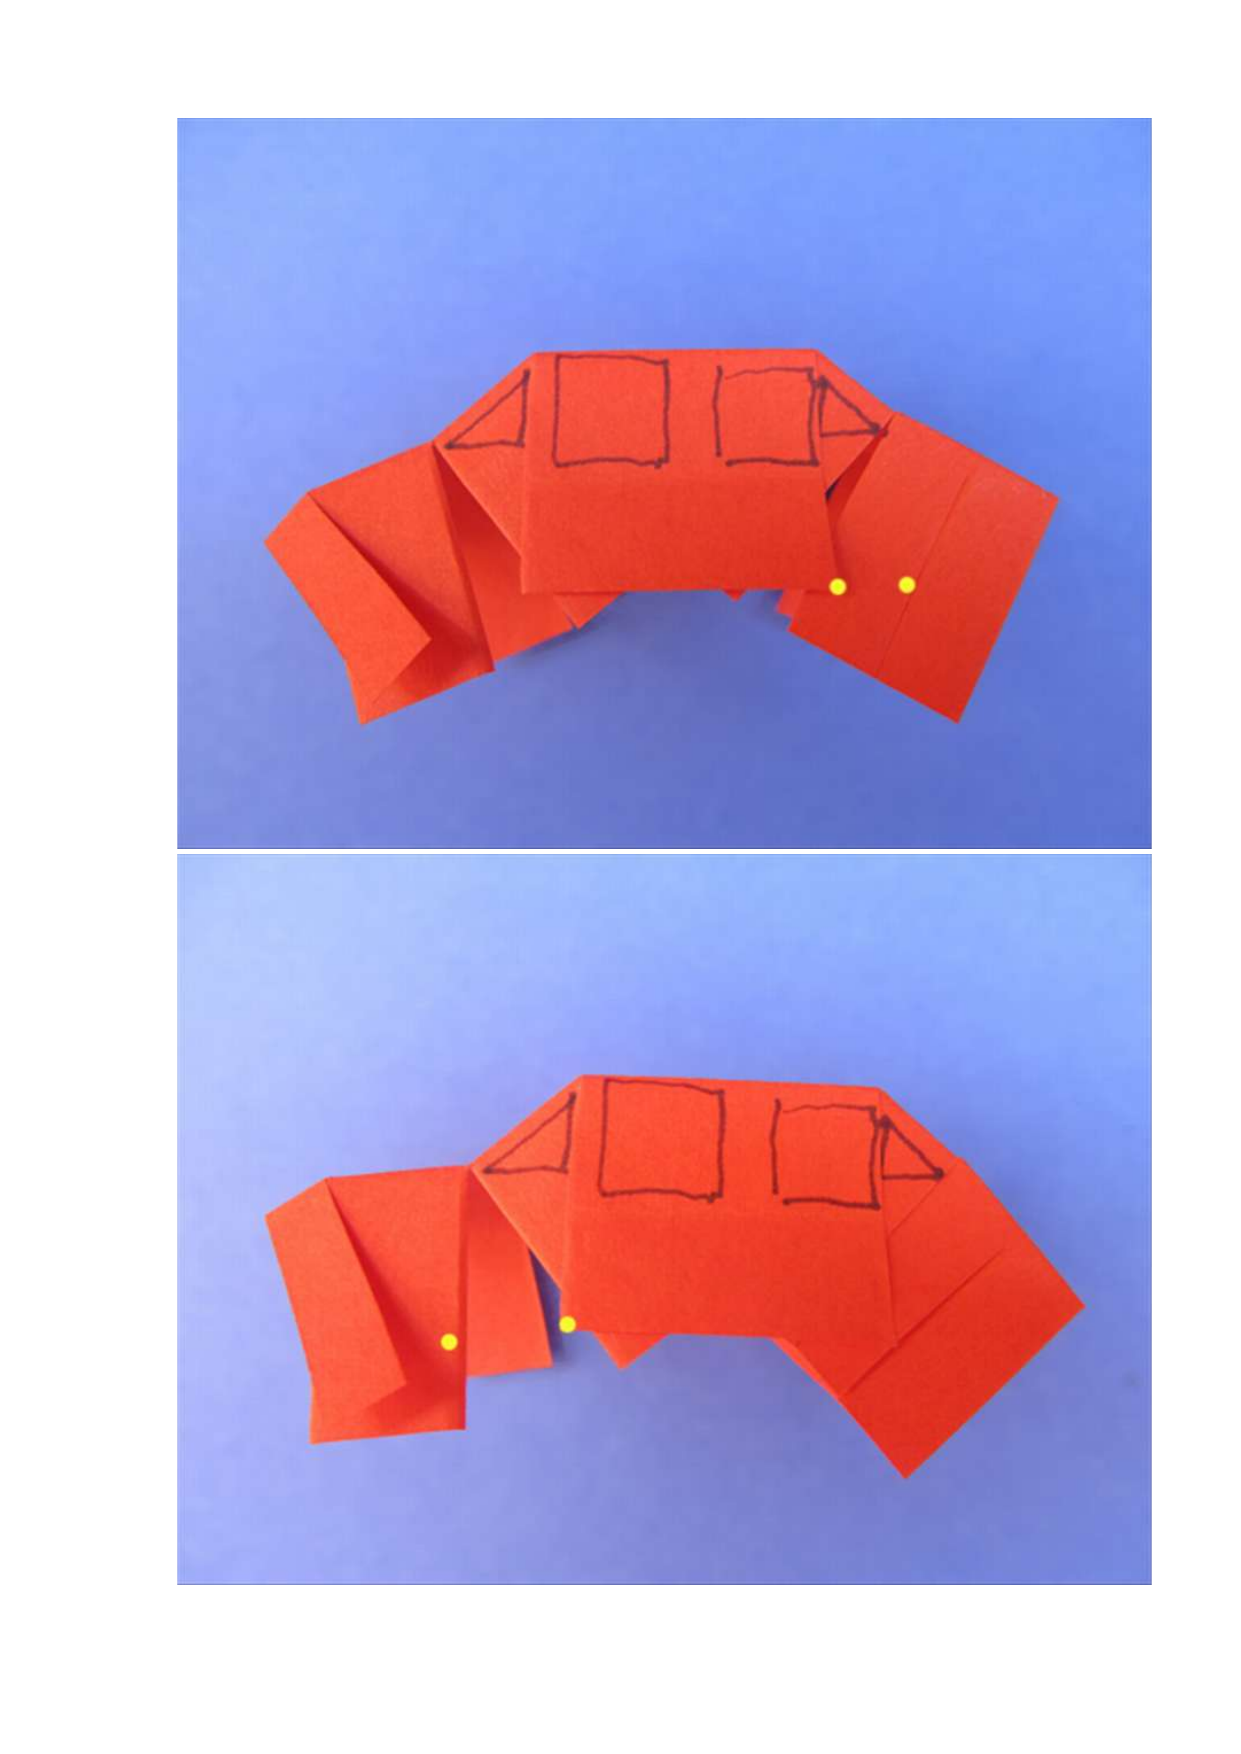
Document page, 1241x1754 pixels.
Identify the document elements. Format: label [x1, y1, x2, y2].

picture [177, 854, 1152, 1585]
picture [177, 118, 1152, 849]
